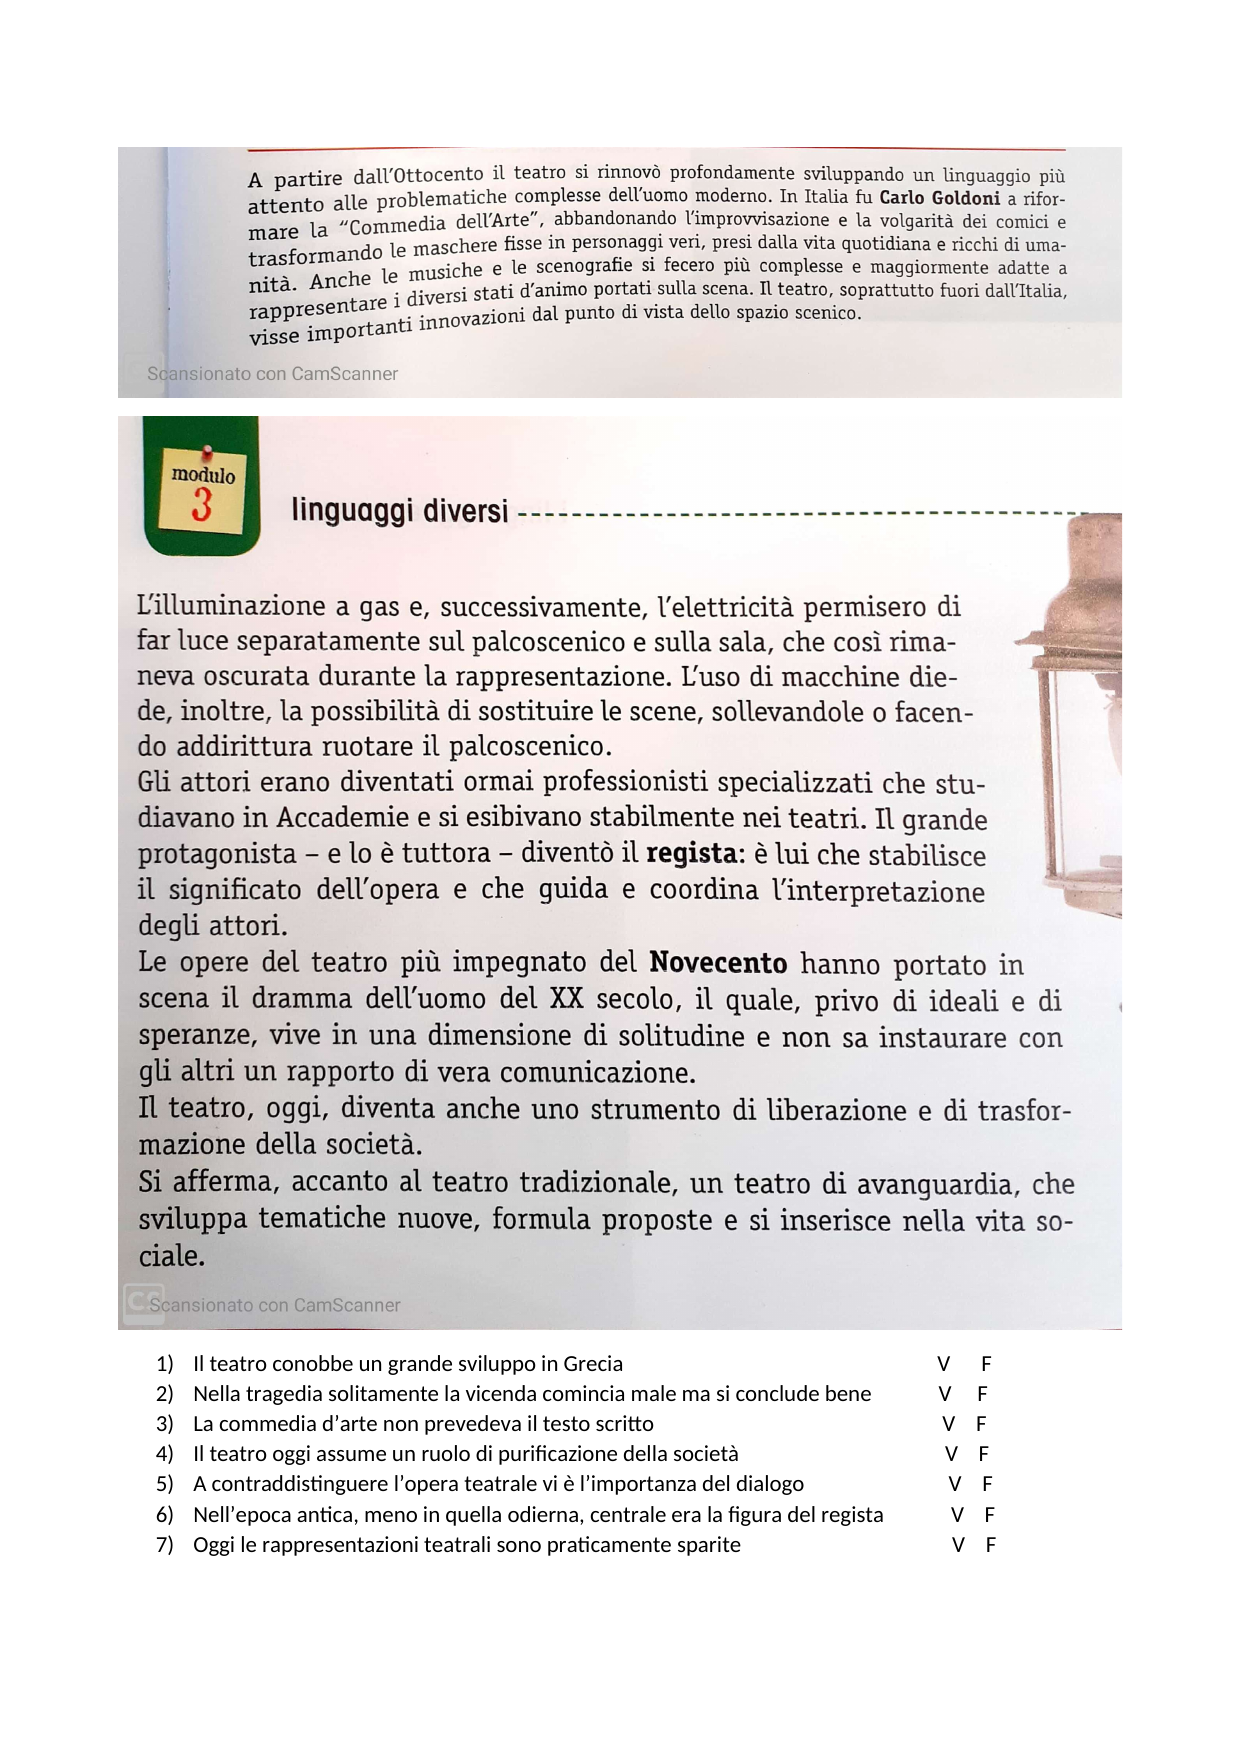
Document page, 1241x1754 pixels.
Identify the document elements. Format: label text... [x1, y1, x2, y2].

list Nella tragedia solitamente la vicenda comincia male ma si conclude bene V F [156, 1379, 1122, 1407]
picture [118, 416, 1123, 1330]
list Oggi le rappresentazioni teatrali sono praticamente sparite V F [156, 1530, 1122, 1558]
list Nell’epoca antica, meno in quella odierna, centrale era la figura del regista V F [156, 1500, 1122, 1528]
list Il teatro oggi assume un ruolo di purificazione della società V F [156, 1439, 1122, 1467]
list Il teatro conobbe un grande sviluppo in Grecia V F [156, 1349, 1122, 1377]
picture [118, 147, 1123, 398]
list La commedia d’arte non prevedeva il testo scritto V F [156, 1409, 1122, 1437]
list A contraddistinguere l’opera teatrale vi è l’importanza del dialogo V F [156, 1469, 1122, 1498]
